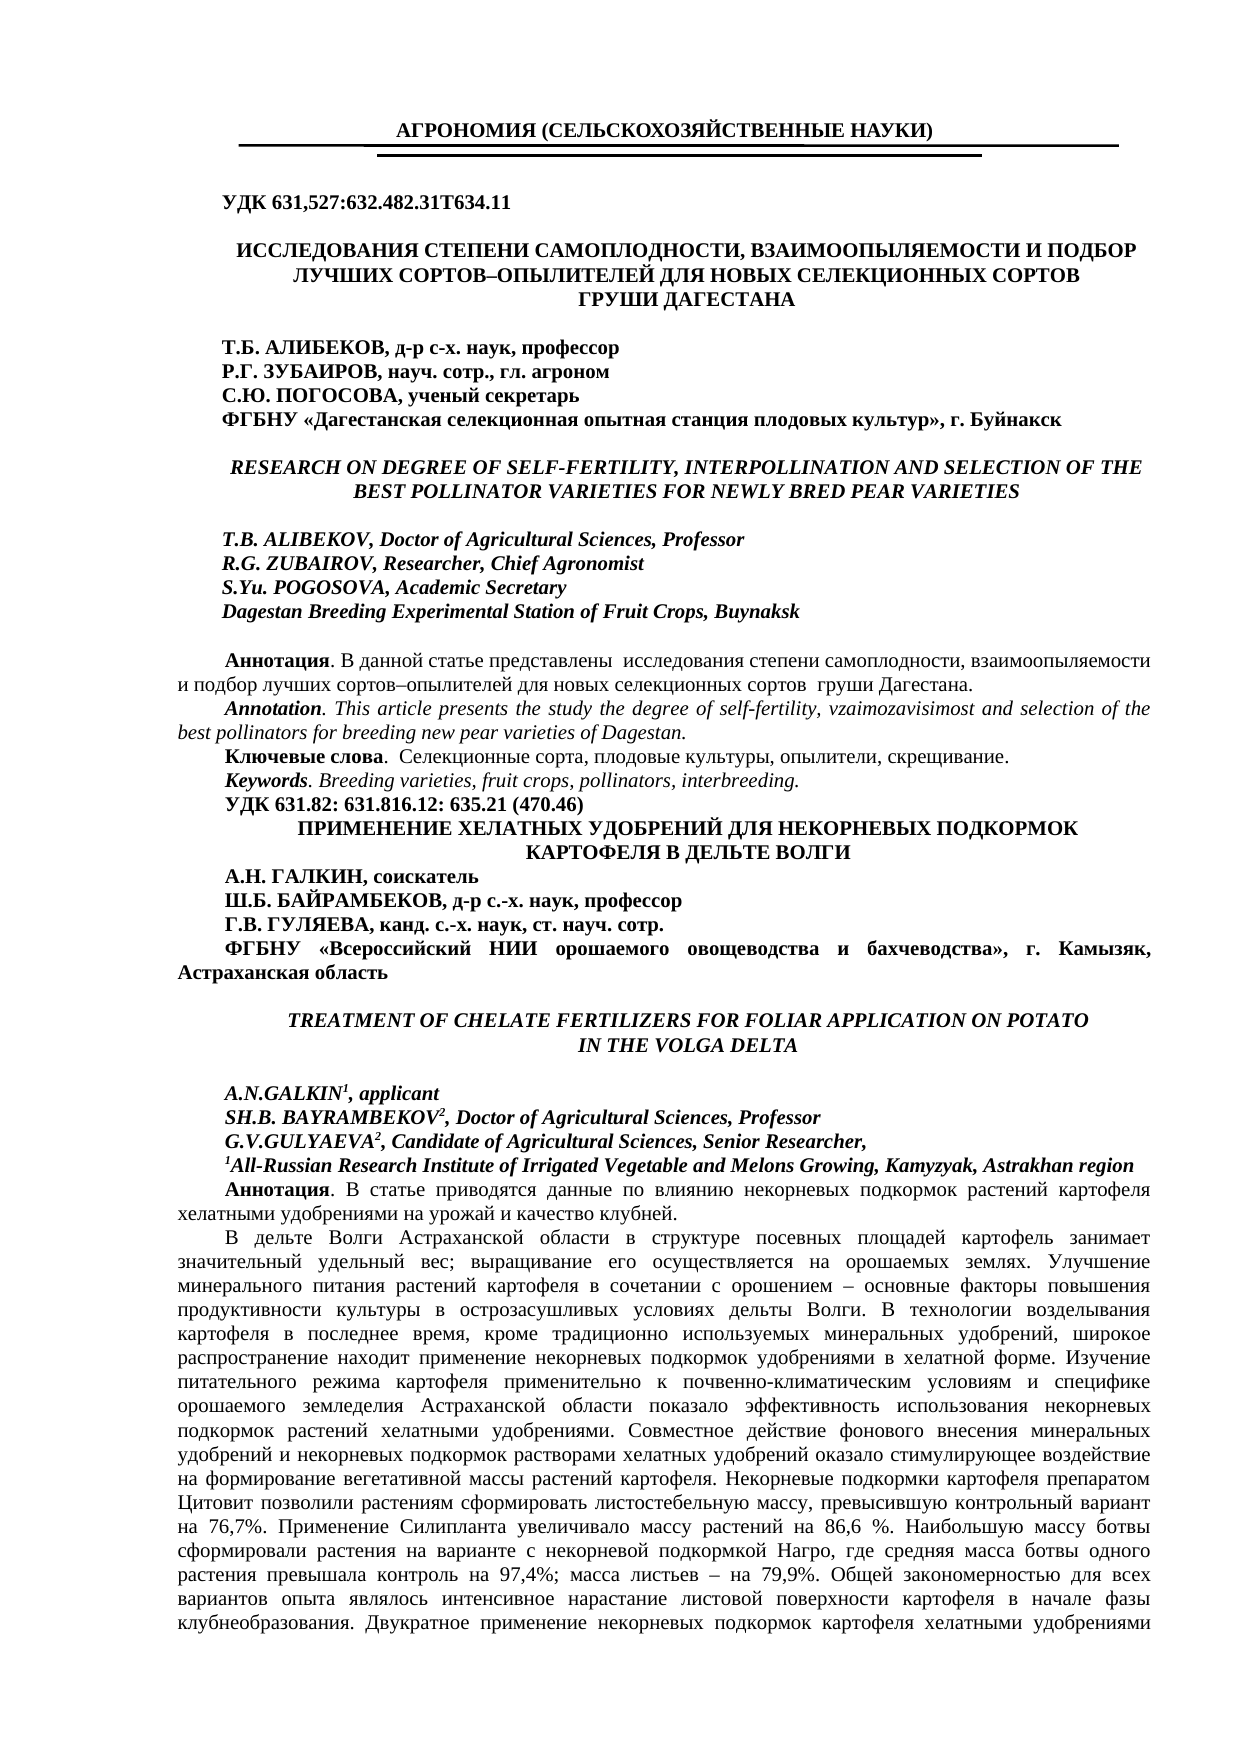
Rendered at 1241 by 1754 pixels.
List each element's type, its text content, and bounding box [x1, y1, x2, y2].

text А.Н. ГАЛКИН, соискатель [177, 864, 1152, 888]
text RESEARCH ON DEGREE OF SELF-FERTILITY, INTERPOLLINATION AND SELECTION OF THE BEST POLLINATOR VARIETIES FOR NEWLY BRED PEAR VARIETIES [222, 455, 1152, 503]
text ПРИМЕНЕНИЕ ХЕЛАТНЫХ УДОБРЕНИЙ ДЛЯ НЕКОРНЕВЫХ ПОДКОРМОК [177, 816, 1152, 840]
text S.Yu. POGOSOVA, Academic Secretary [222, 575, 1152, 599]
text G.V.GULYAEVA2, Candidate of Agricultural Sciences, Senior Researcher, [177, 1129, 1152, 1153]
text SH.B. BAYRAMBEKOV2, Doctor of Agricultural Sciences, Professor [177, 1105, 1152, 1129]
text IN THE VOLGA DELTA [177, 1032, 1152, 1057]
text УДК 631,527:632.482.31Т634.11 [222, 190, 1152, 214]
text 1All-Russian Research Institute of Irrigated Vegetable and Melons Growing, Kamyzyak, Astrakhan region [177, 1153, 1152, 1177]
text Аннотация. В статье приводятся данные по влиянию некорневых подкормок растений картофеля хелатными удобрениями на урожай и качество клубней. [177, 1177, 1152, 1225]
text Annotation. This article presents the study the degree of self-fertility, vzaimozavisimost and selection of the best pollinators for breeding new pear varieties of Dagestan. [177, 696, 1152, 744]
text Г.В. ГУЛЯЕВА, канд. с.-х. наук, ст. науч. сотр. [177, 912, 1152, 936]
text Р.Г. ЗУБАИРОВ, науч. сотр., гл. агроном [222, 359, 1152, 383]
text УДК 631.82: 631.816.12: 635.21 (470.46) [177, 792, 1152, 816]
text ИССЛЕДОВАНИЯ СТЕПЕНИ САМОПЛОДНОСТИ, ВЗАИМООПЫЛЯЕМОСТИ И ПОДБОР ЛУЧШИХ СОРТОВ–ОПЫЛИТЕЛЕЙ ДЛЯ НОВЫХ СЕЛЕКЦИОННЫХ СОРТОВ [222, 238, 1152, 287]
text T.B. ALIBEKOV, Doctor of Agricultural Sciences, Professor [222, 527, 1152, 551]
text ФГБНУ «Всероссийский НИИ орошаемого овощеводства и бахчеводства», г. Камызяк, Астраханская область [177, 936, 1152, 984]
text A.N.GALKIN1, applicant [177, 1081, 1152, 1105]
text Ключевые слова. Селекционные сорта, плодовые культуры, опылители, скрещивание. [177, 744, 1152, 768]
text ГРУШИ ДАГЕСТАНА [222, 287, 1152, 311]
text Keywords. Breeding varieties, fruit crops, pollinators, interbreeding. [177, 768, 1152, 792]
text Dagestan Breeding Experimental Station of Fruit Crops, Buynaksk [222, 599, 1152, 623]
text Аннотация. В данной статье представлены исследования степени самоплодности, взаимоопыляемости и подбор лучших сортов–опылителей для новых селекционных сортов груши Дагестана. [177, 647, 1152, 696]
text КАРТОФЕЛЯ В ДЕЛЬТЕ ВОЛГИ [177, 840, 1152, 864]
text R.G. ZUBAIROV, Researcher, Chief Agronomist [222, 551, 1152, 575]
text ФГБНУ «Дагестанская селекционная опытная станция плодовых культур», г. Буйнакск [222, 407, 1152, 431]
text Ш.Б. БАЙРАМБЕКОВ, д-р с.-х. наук, профессор [177, 888, 1152, 912]
text С.Ю. ПОГОСОВА, ученый секретарь [222, 383, 1152, 407]
text Т.Б. АЛИБЕКОВ, д-р с-х. наук, профессор [222, 335, 1152, 359]
subtitle Агрономия (сельскохозяйственные науки) [177, 118, 1152, 142]
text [177, 1225, 1152, 1634]
text TREATMENT OF CHELATE FERTILIZERS FOR FOLIAR APPLICATION ON POTATO [177, 1008, 1152, 1032]
